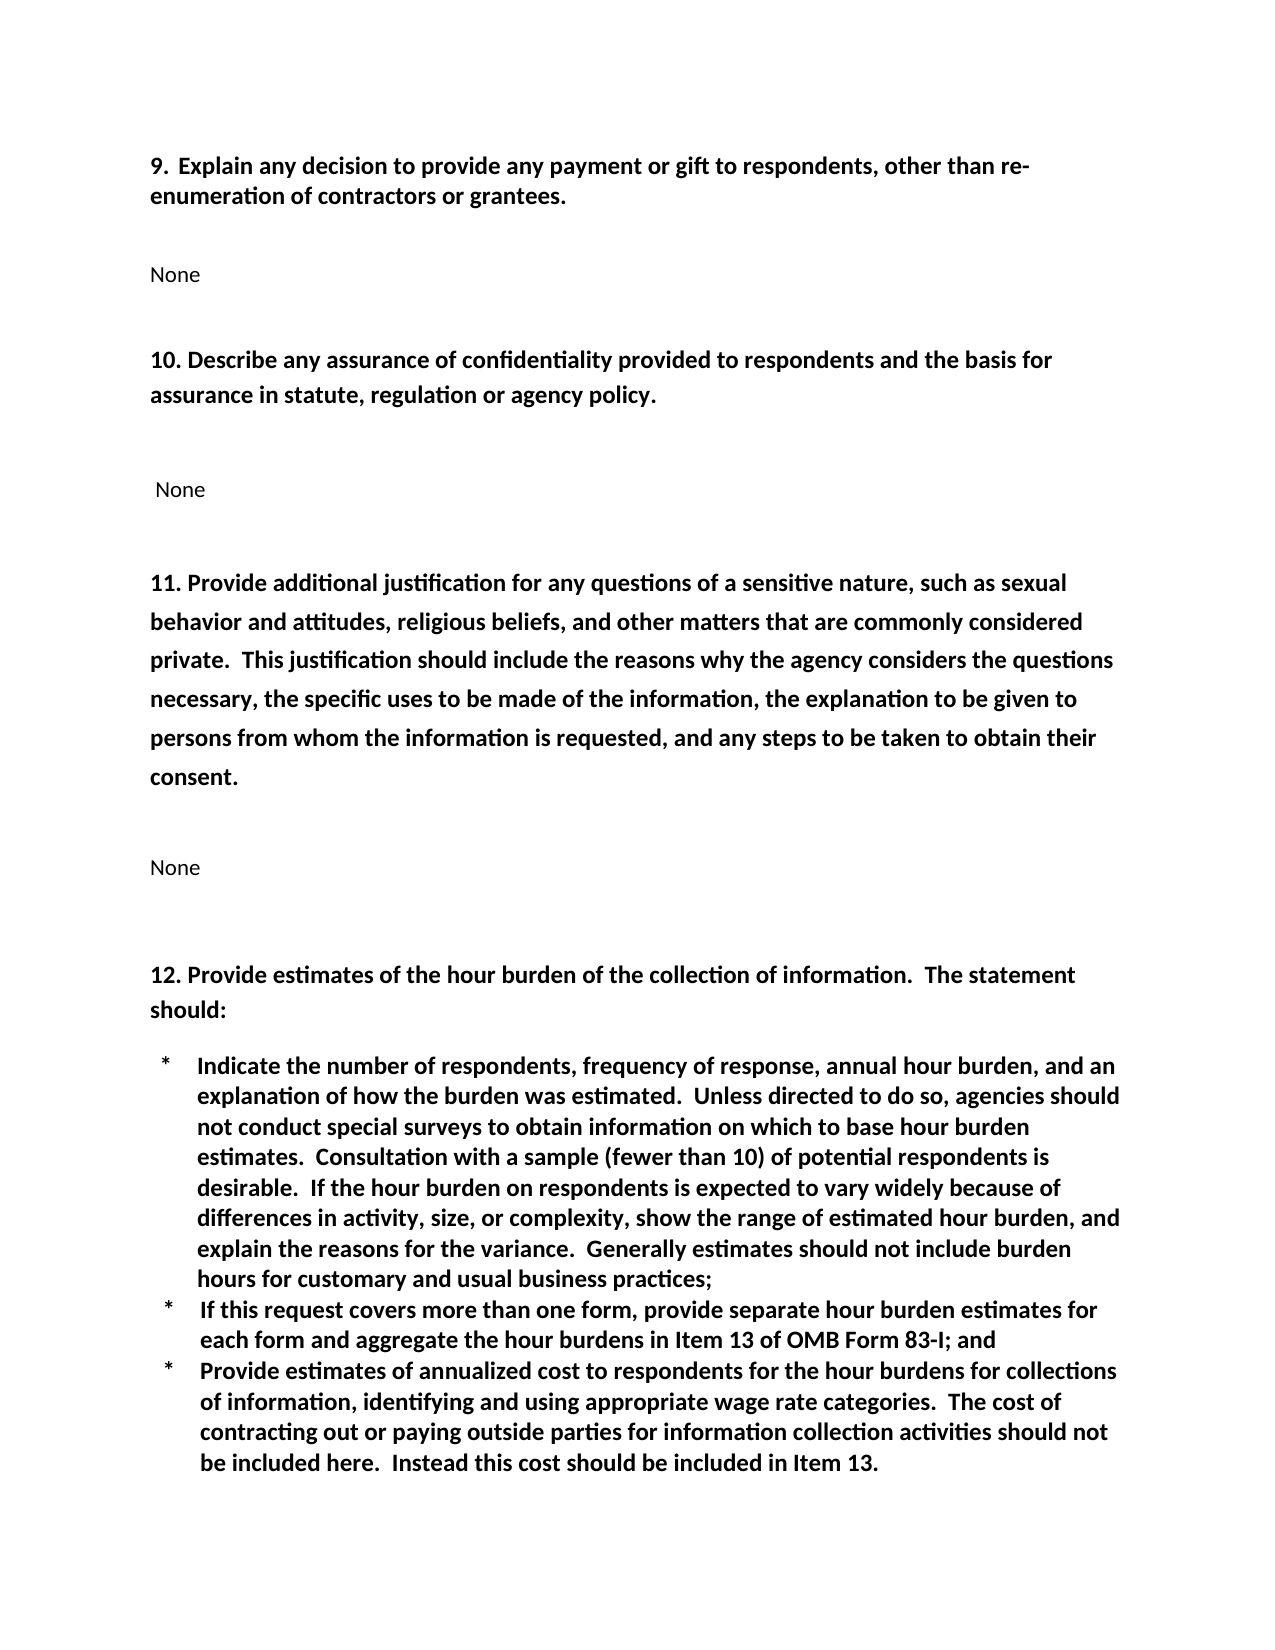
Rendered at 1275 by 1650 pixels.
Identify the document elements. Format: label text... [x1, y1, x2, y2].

list If this request covers more than one form, provide separate hour burden estimates for each form and aggregate the hour burdens in Item 13 of OMB Form 83-I; and [162, 1294, 1125, 1355]
text behavior and attitudes, religious beliefs, and other matters that are commonly considered [150, 606, 1125, 636]
text 9. Explain any decision to provide any payment or gift to respondents, other than re-enumeration of contractors or grantees. [150, 150, 1125, 211]
list Indicate the number of respondents, frequency of response, annual hour burden, and an explanation of how the burden was estimated. Unless directed to do so, agencies should not conduct special surveys to obtain information on which to base hour burden estimates. Consultation with a sample (fewer than 10) of potential respondents is desirable. If the hour burden on respondents is expected to vary widely because of differences in activity, size, or complexity, show the range of estimated hour burden, and explain the reasons for the variance. Generally estimates should not include burden hours for customary and usual business practices; [159, 1050, 1125, 1294]
text private. This justification should include the reasons why the agency considers the questions [150, 645, 1125, 675]
text None [150, 475, 1125, 503]
text 11. Provide additional justification for any questions of a sensitive nature, such as sexual [150, 567, 1125, 597]
text 12. Provide estimates of the hour burden of the collection of information. The statement should: [150, 959, 1125, 1025]
text consent. [150, 761, 1125, 792]
text None [150, 853, 1125, 881]
text 10. Describe any assurance of confidentiality provided to respondents and the basis for assurance in statute, regulation or agency policy. [150, 344, 1125, 409]
text necessary, the specific uses to be made of the information, the explanation to be given to [150, 683, 1125, 714]
list Provide estimates of annualized cost to respondents for the hour burdens for collections of information, identifying and using appropriate wage rate categories. The cost of contracting out or paying outside parties for information collection activities should not be included here. Instead this cost should be included in Item 13. [162, 1355, 1125, 1477]
text persons from whom the information is requested, and any steps to be taken to obtain their [150, 722, 1125, 753]
text None [150, 260, 1125, 288]
